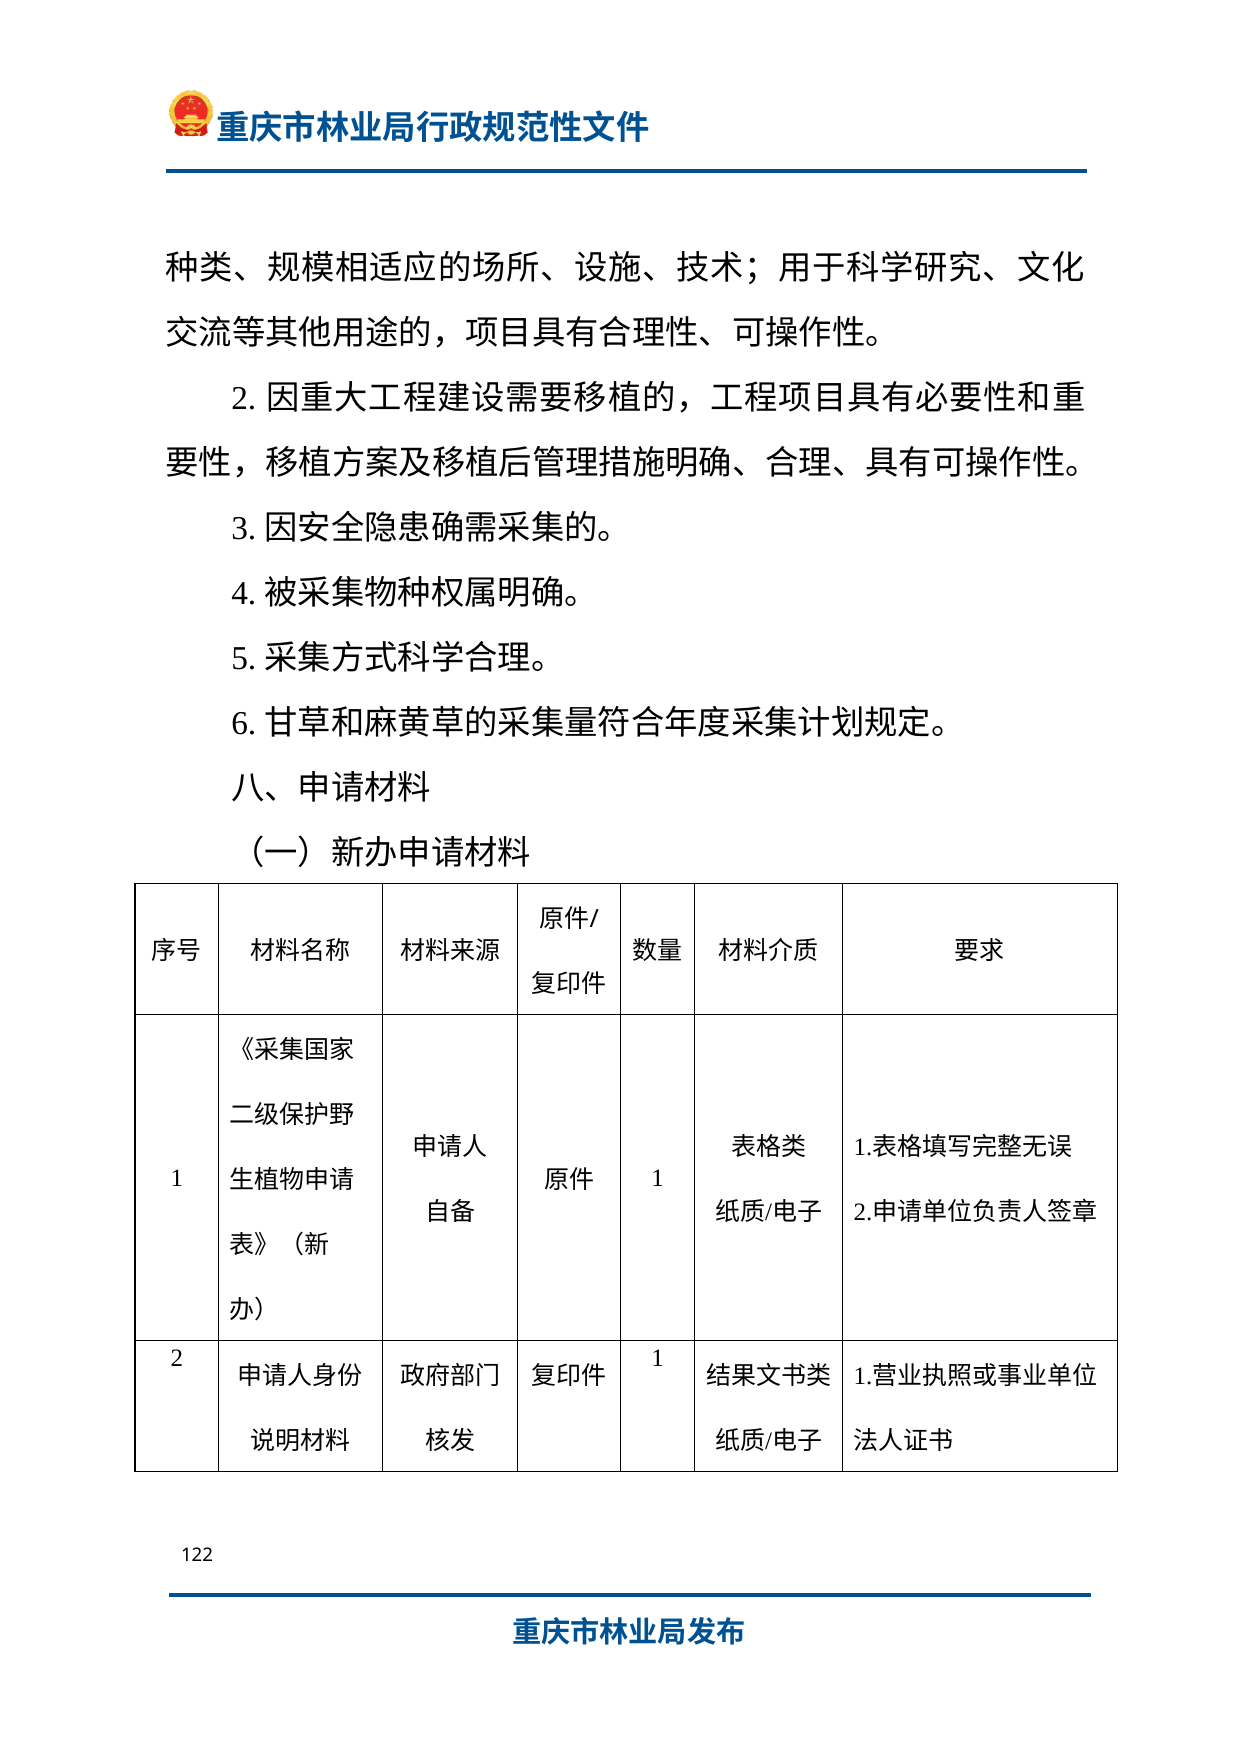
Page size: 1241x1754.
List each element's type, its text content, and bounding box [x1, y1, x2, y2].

text （一）新办申请材料 [165, 818, 1087, 883]
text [165, 233, 1087, 363]
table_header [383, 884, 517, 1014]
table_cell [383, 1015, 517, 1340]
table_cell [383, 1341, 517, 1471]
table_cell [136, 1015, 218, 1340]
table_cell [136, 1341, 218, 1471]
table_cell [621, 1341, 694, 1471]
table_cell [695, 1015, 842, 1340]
text 3. 因安全隐患确需采集的。 [165, 493, 1087, 558]
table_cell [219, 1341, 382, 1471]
text 6. 甘草和麻黄草的采集量符合年度采集计划规定。 [165, 688, 1087, 753]
text 八、申请材料 [165, 753, 1087, 818]
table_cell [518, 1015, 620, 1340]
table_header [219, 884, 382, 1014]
text 5. 采集方式科学合理。 [165, 623, 1087, 688]
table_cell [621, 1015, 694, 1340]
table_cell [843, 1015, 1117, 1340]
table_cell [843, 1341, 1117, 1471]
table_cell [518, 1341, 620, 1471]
text 4. 被采集物种权属明确。 [165, 558, 1087, 623]
picture [165, 88, 217, 140]
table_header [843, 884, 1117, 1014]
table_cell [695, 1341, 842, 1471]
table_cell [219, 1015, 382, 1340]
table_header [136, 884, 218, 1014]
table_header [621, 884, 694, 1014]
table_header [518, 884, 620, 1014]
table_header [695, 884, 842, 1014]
text 2. 因重大工程建设需要移植的，工程项目具有必要性和重要性，移植方案及移植后管理措施明确、合理、具有可操作性。 [165, 363, 1087, 493]
